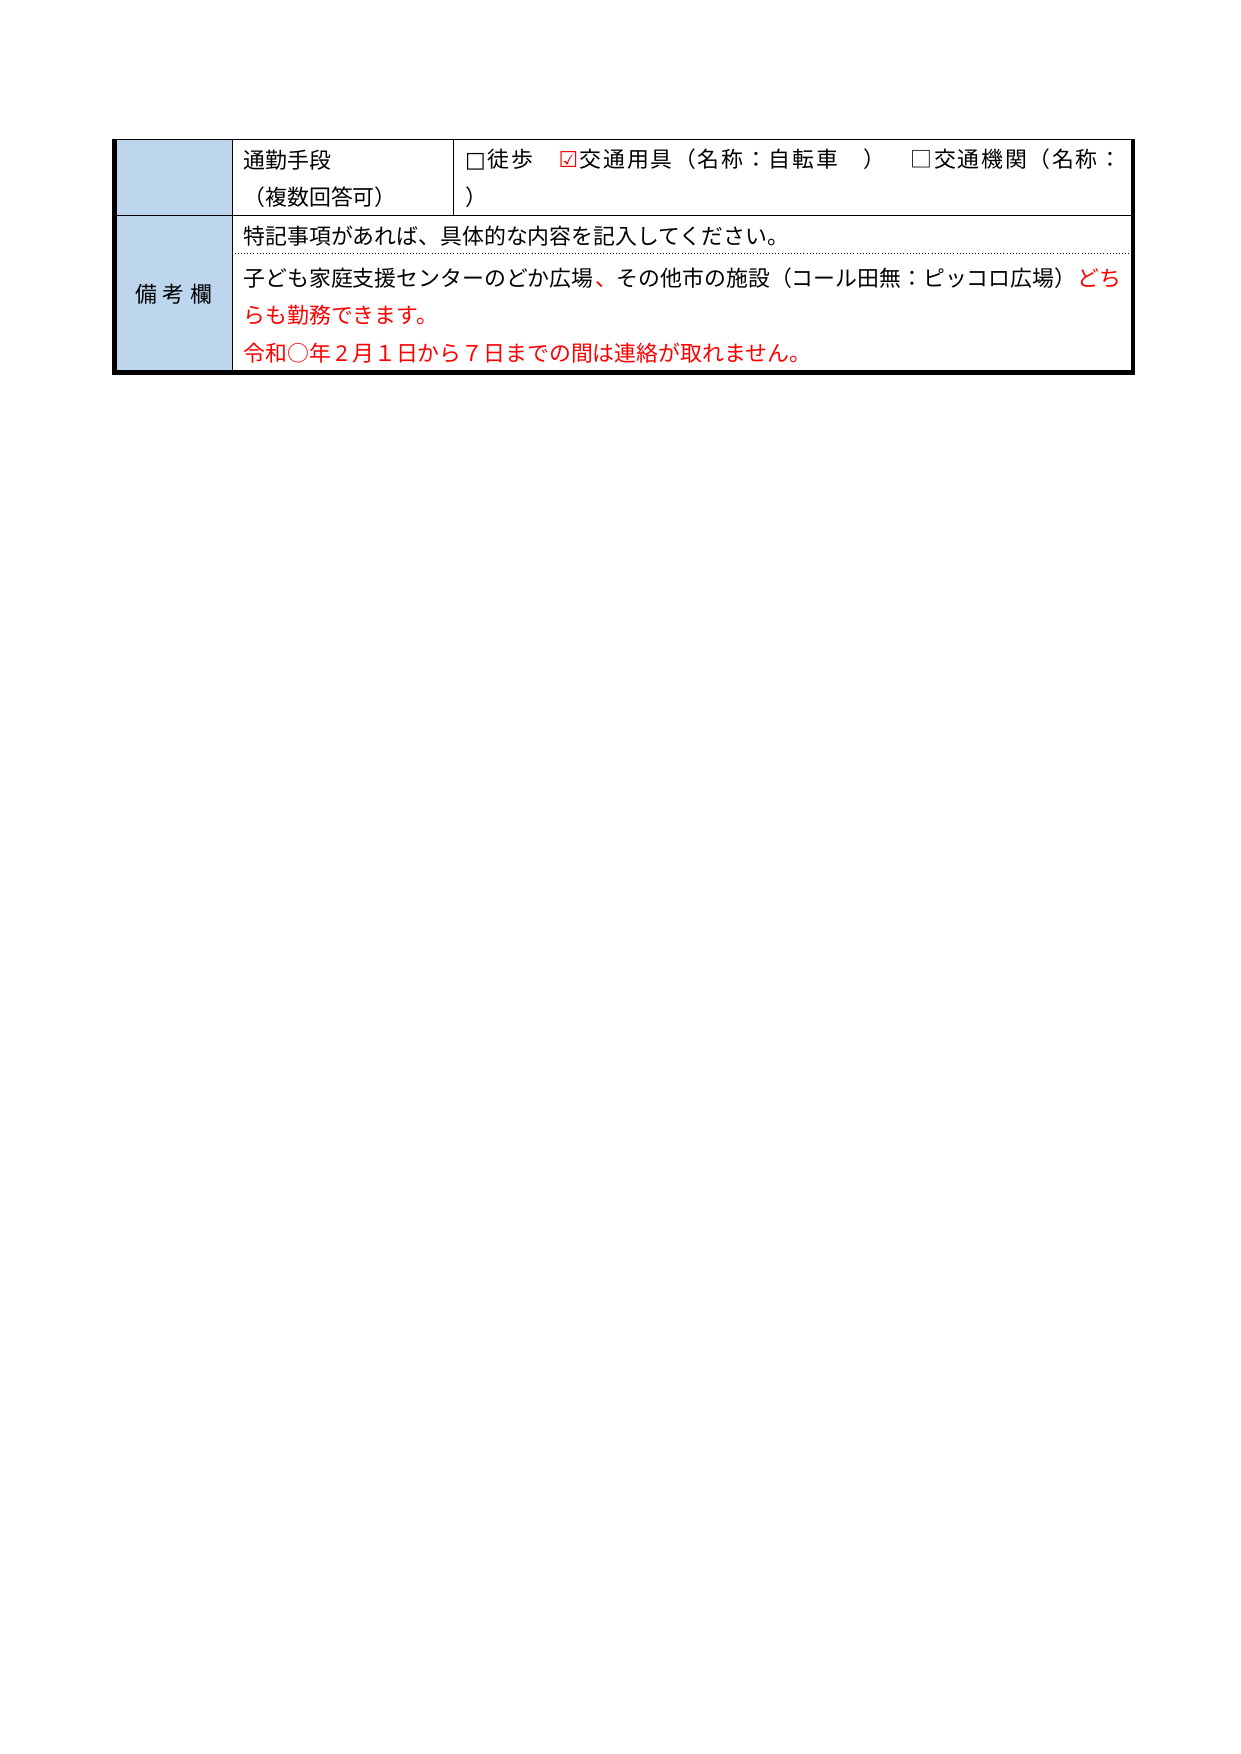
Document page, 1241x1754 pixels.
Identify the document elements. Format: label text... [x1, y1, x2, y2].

table_cell 通勤手段 （複数回答可） [233, 140, 453, 215]
table_cell 特記事項があれば、具体的な内容を記入してください。 [233, 216, 1131, 253]
table_cell 備考欄 [117, 216, 232, 370]
table_cell □徒歩 ☑交通用具（名称：自転車 ） □交通機関（名称： ） [454, 140, 1131, 215]
table_cell 子ども家庭支援センターのどか広場、その他市の施設（コール田無：ピッコロ広場）どちらも勤務できます。 令和○年2月１日から７日までの間は連絡が取れません。 [233, 253, 1131, 370]
